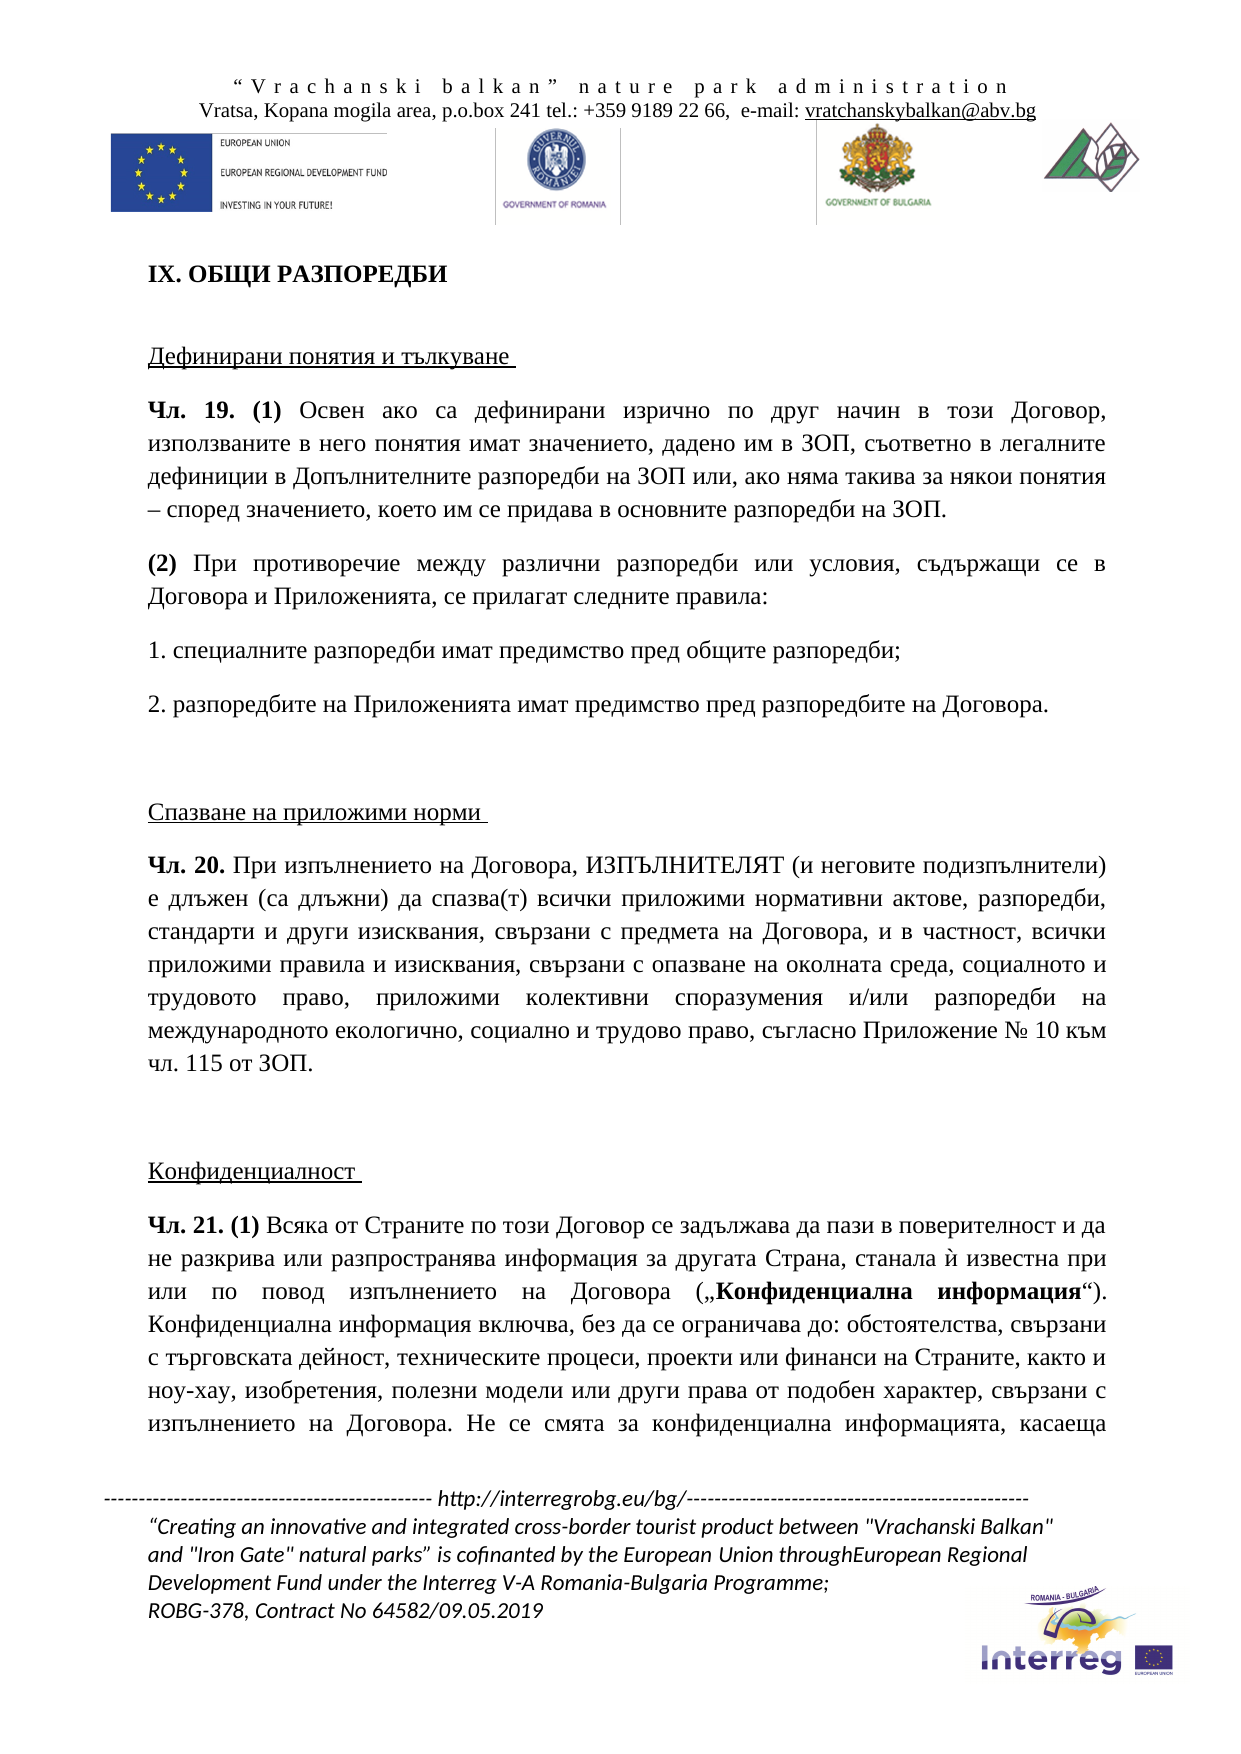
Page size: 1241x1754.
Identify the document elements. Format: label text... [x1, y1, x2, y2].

text 2. разпоредбите на Приложенията имат предимство пред разпоредбите на Договора. [148, 689, 1107, 718]
text Чл. 20. При изпълнението на Договора, ИЗПЪЛНИТЕЛЯТ (и неговите подизпълнители) е длъжен (са длъжни) да спазва(т) всички приложими нормативни актове, разпоредби, стандарти и други изисквания, свързани с предмета на Договора, и в частност, всички приложими правила и изисквания, свързани с опазване на околната среда, социалното и трудовото право, приложими колективни споразумения и/или разпоредби на международното екологично, социално и трудово право, съгласно Приложение № 10 към чл. 115 от ЗОП. [148, 850, 1107, 1077]
text IХ. ОБЩИ РАЗПОРЕДБИ [148, 259, 1107, 287]
picture [964, 1586, 1190, 1684]
text Спазване на приложими норми [148, 797, 1107, 825]
picture [110, 120, 940, 225]
text Конфиденциалност [148, 1156, 1107, 1185]
text Чл. 19. (1) Освен ако са дефинирани изрично по друг начин в този Договор, използваните в него понятия имат значението, дадено им в ЗОП, съответно в легалните дефиниции в Допълнителните разпоредби на ЗОП или, ако няма такива за някои понятия – според значението, което им се придава в основните разпоредби на ЗОП. [148, 395, 1107, 523]
text Дефинирани понятия и тълкуване [148, 341, 1107, 370]
picture [1041, 119, 1141, 192]
text (2) При противоречие между различни разпоредби или условия, съдържащи се в Договора и Приложенията, се прилагат следните правила: [148, 548, 1107, 610]
text 1. специалните разпоредби имат предимство пред общите разпоредби; [148, 635, 1107, 664]
